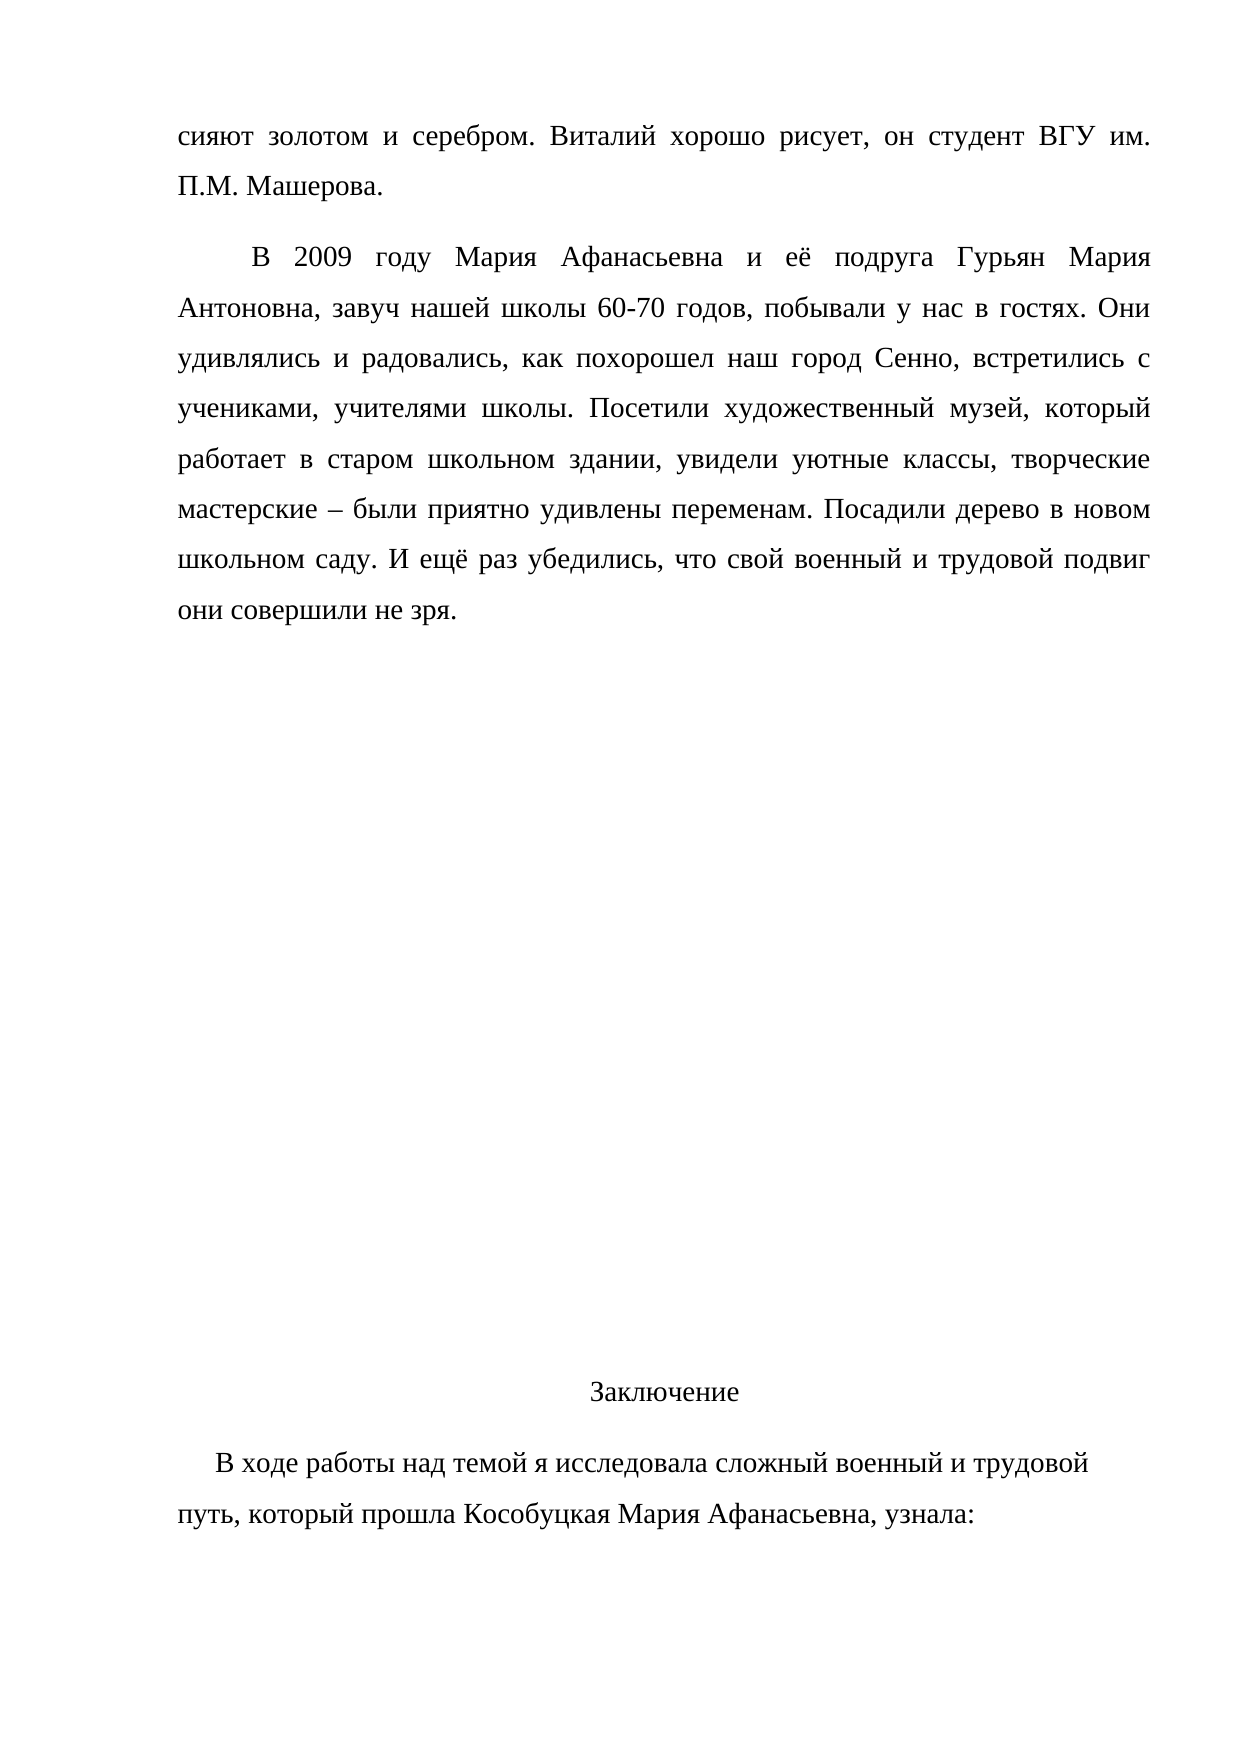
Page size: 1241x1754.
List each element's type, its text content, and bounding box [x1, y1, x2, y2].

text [177, 118, 1152, 202]
text Заключение [177, 1374, 1152, 1408]
text В ходе работы над темой я исследовала сложный военный и трудовой путь, который прошла Кособуцкая Мария Афанасьевна, узнала: [177, 1446, 1152, 1529]
text В 2009 году Мария Афанасьевна и её подруга Гурьян Мария Антоновна, завуч нашей школы 60-70 годов, побывали у нас в гостях. Они удивлялись и радовались, как похорошел наш город Сенно, встретились с учениками, учителями школы. Посетили художественный музей, который работает в старом школьном здании, увидели уютные классы, творческие мастерские – были приятно удивлены переменам. Посадили дерево в новом школьном саду. И ещё раз убедились, что свой военный и трудовой подвиг они совершили не зря. [177, 239, 1152, 625]
